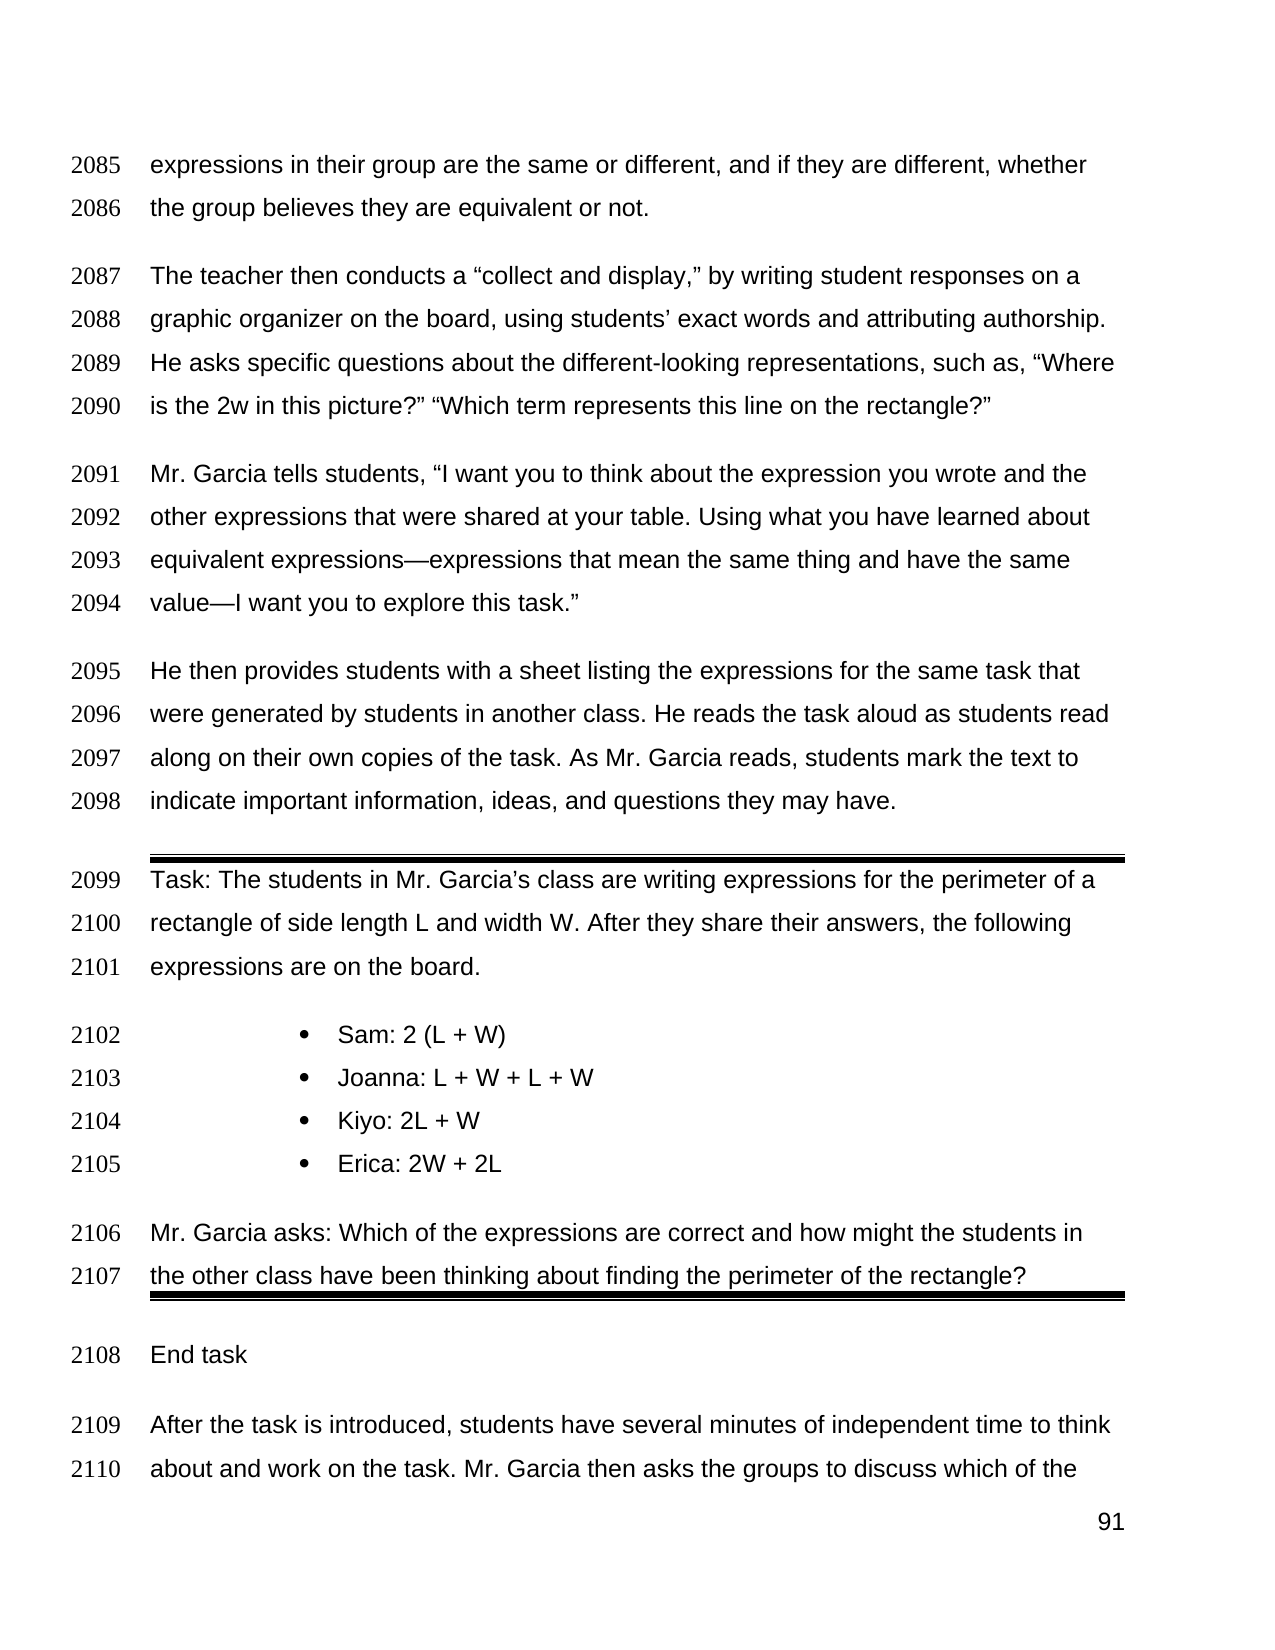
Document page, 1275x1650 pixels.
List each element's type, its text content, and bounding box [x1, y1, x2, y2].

list Kiyo: 2L + W [300, 1106, 1125, 1135]
text He then provides students with a sheet listing the expressions for the same task that were generated by students in another class. He reads the task aloud as students read along on their own copies of the task. As Mr. Garcia reads, students mark the text to indicate important information, ideas, and questions they may have. [150, 656, 1125, 814]
text End task [150, 1340, 1125, 1371]
text Mr. Garcia asks: Which of the expressions are correct and how might the students in the other class have been thinking about finding the perimeter of the rectangle? [150, 1217, 1125, 1291]
list Erica: 2W + 2L [300, 1149, 1125, 1178]
text Task: The students in Mr. Garcia’s class are writing expressions for the perimeter of a rectangle of side length L and width W. After they share their answers, the following expressions are on the board. [150, 863, 1125, 980]
list Sam: 2 (L + W) [300, 1019, 1125, 1048]
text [150, 150, 1125, 222]
list Joanna: L + W + L + W [300, 1063, 1125, 1092]
text The teacher then conducts a “collect and display,” by writing student responses on a graphic organizer on the board, using students’ exact words and attributing authorship. He asks specific questions about the different-looking representations, such as, “Where is the 2w in this picture?” “Which term represents this line on the rectangle?” [150, 261, 1125, 419]
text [150, 1410, 1125, 1482]
text Mr. Garcia tells students, “I want you to think about the expression you wrote and the other expressions that were shared at your table. Using what you have learned about equivalent expressions—expressions that mean the same thing and have the same value—I want you to explore this task.” [150, 459, 1125, 617]
